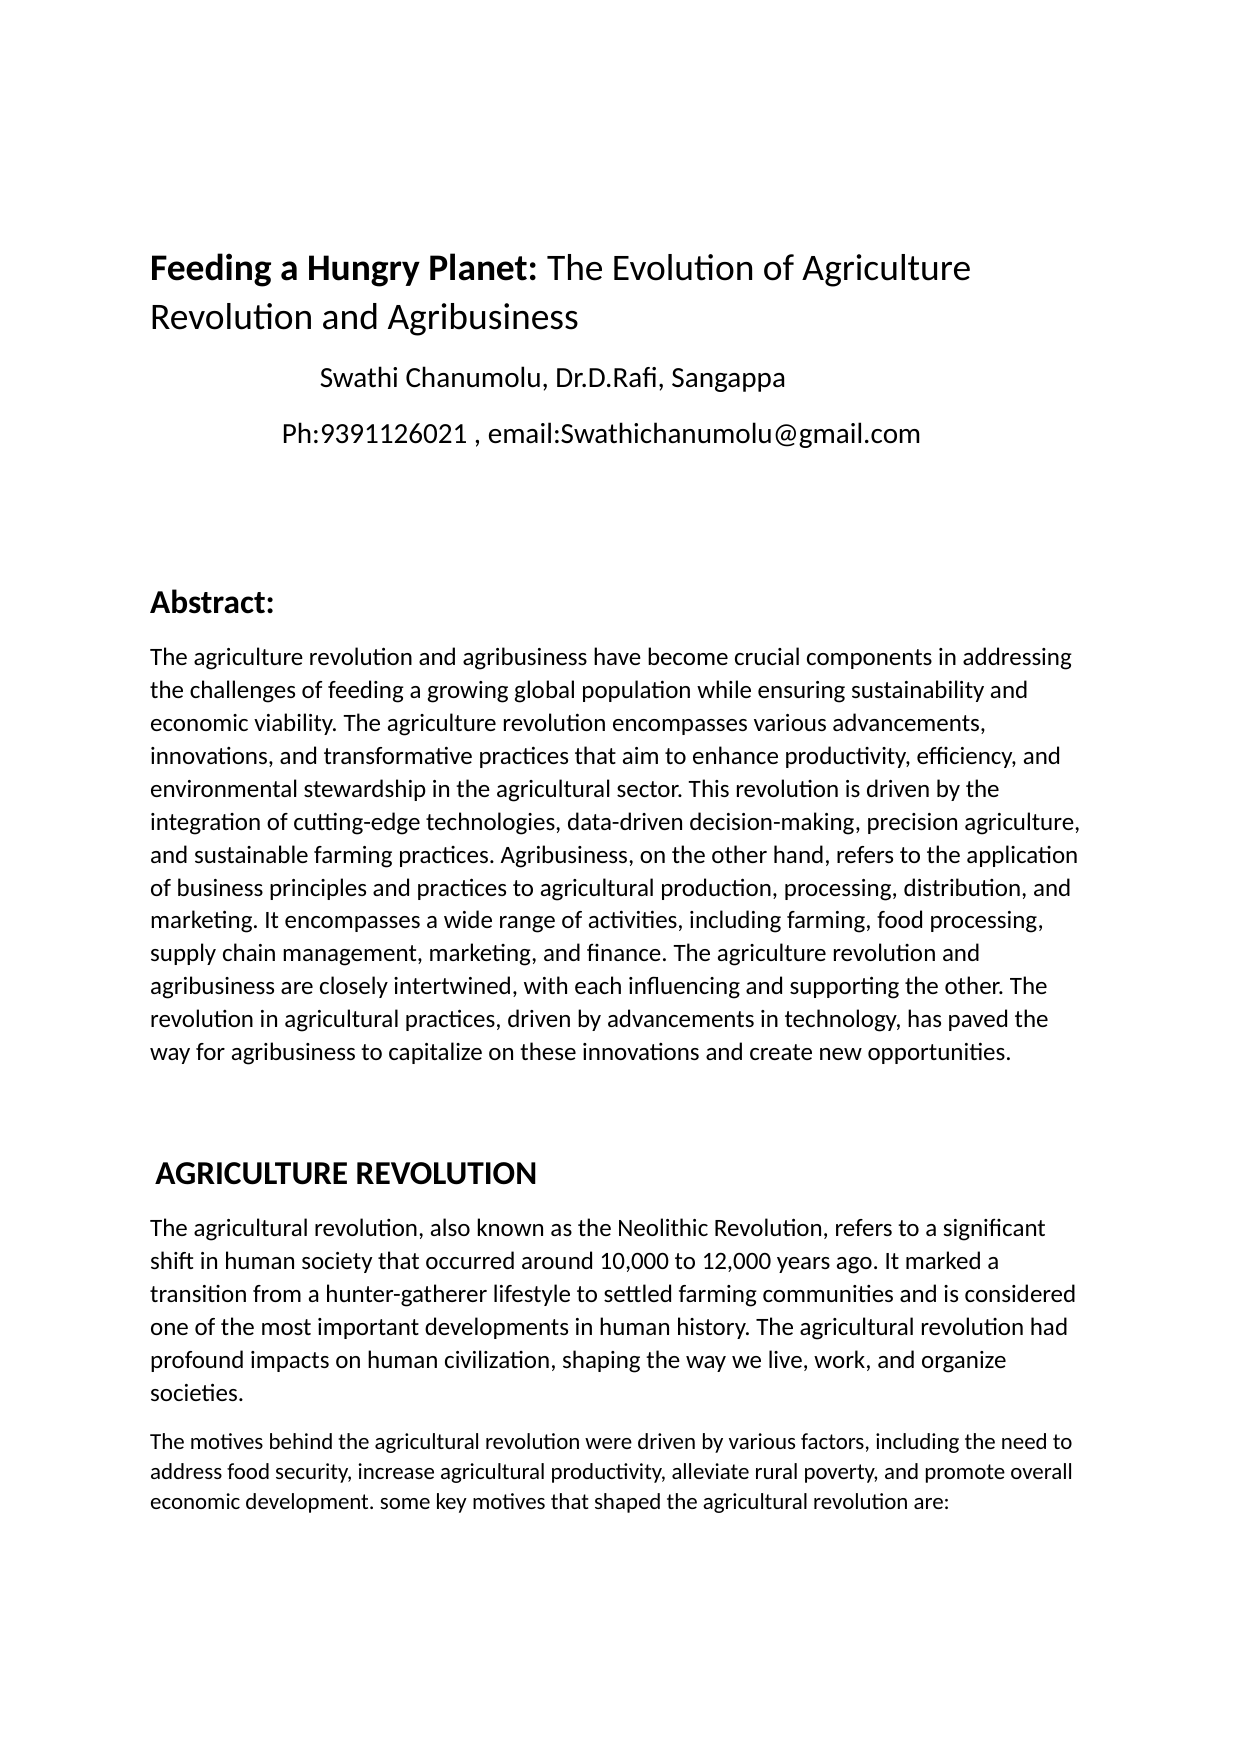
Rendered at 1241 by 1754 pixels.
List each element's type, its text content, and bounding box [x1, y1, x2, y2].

text The agriculture revolution and agribusiness have become crucial components in addressing the challenges of feeding a growing global population while ensuring sustainability and economic viability. The agriculture revolution encompasses various advancements, innovations, and transformative practices that aim to enhance productivity, efficiency, and environmental stewardship in the agricultural sector. This revolution is driven by the integration of cutting-edge technologies, data-driven decision-making, precision agriculture, and sustainable farming practices. Agribusiness, on the other hand, refers to the application of business principles and practices to agricultural production, processing, distribution, and marketing. It encompasses a wide range of activities, including farming, food processing, supply chain management, marketing, and finance. The agriculture revolution and agribusiness are closely intertwined, with each influencing and supporting the other. The revolution in agricultural practices, driven by advancements in technology, has paved the way for agribusiness to capitalize on these innovations and create new opportunities. [150, 641, 1090, 1067]
text Abstract: [150, 581, 1090, 621]
text The agricultural revolution, also known as the Neolithic Revolution, refers to a significant shift in human society that occurred around 10,000 to 12,000 years ago. It marked a transition from a hunter-gatherer lifestyle to settled farming communities and is considered one of the most important developments in human history. The agricultural revolution had profound impacts on human civilization, shaping the way we live, work, and organize societies. [150, 1213, 1090, 1408]
text The motives behind the agricultural revolution were driven by various factors, including the need to address food security, increase agricultural productivity, alleviate rural poverty, and promote overall economic development. some key motives that shaped the agricultural revolution are: [150, 1427, 1090, 1515]
text Swathi Chanumolu, Dr.D.Rafi, Sangappa [150, 359, 1090, 395]
text AGRICULTURE REVOLUTION [150, 1152, 1090, 1193]
text Feeding a Hungry Planet: The Evolution of Agriculture Revolution and Agribusiness [150, 244, 1090, 339]
text Ph:9391126021 , email:Swathichanumolu@gmail.com [150, 415, 1090, 451]
